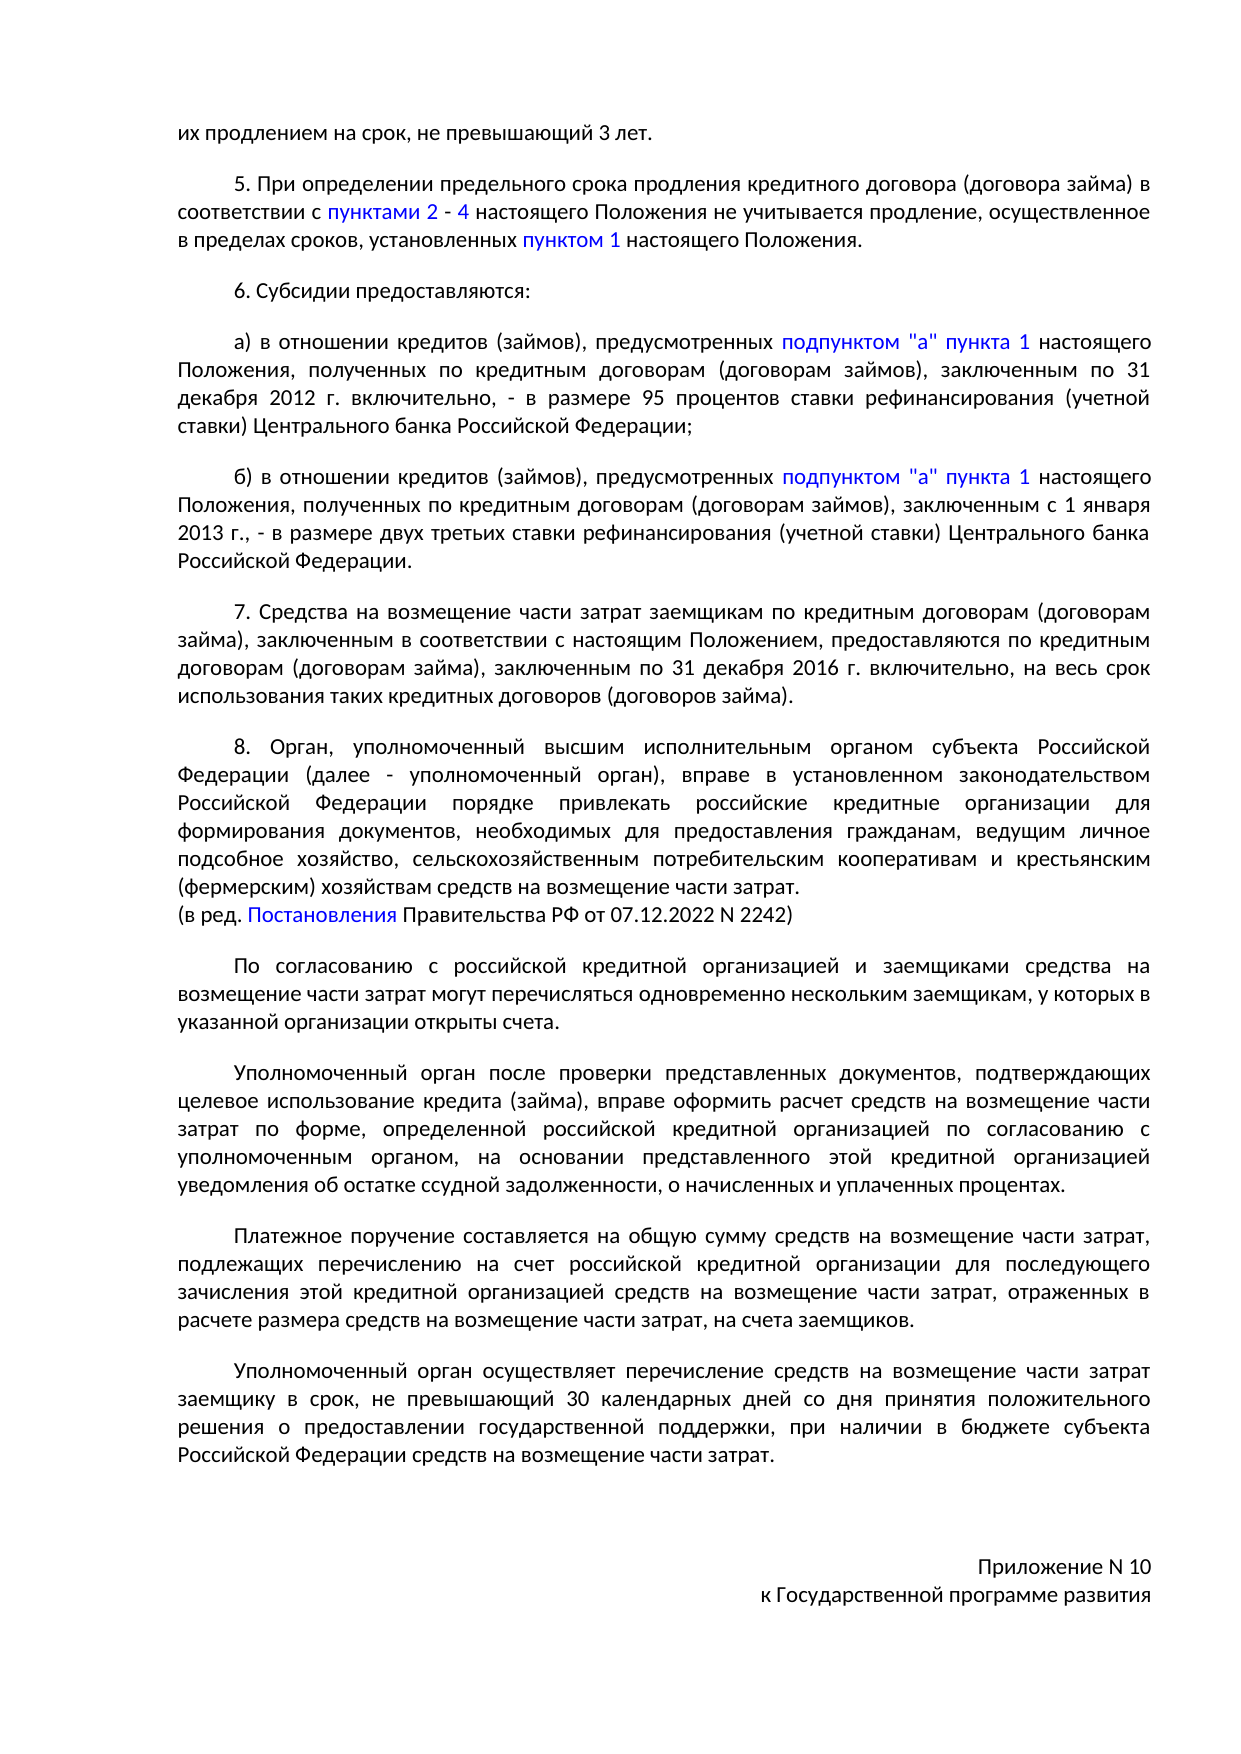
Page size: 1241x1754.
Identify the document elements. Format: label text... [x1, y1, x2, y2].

text 6. Субсидии предоставляются: [177, 276, 1152, 304]
text (в ред. Постановления Правительства РФ от 07.12.2022 N 2242) [177, 900, 1152, 928]
text 7. Средства на возмещение части затрат заемщикам по кредитным договорам (договорам займа), заключенным в соответствии с настоящим Положением, предоставляются по кредитным договорам (договорам займа), заключенным по 31 декабря 2016 г. включительно, на весь срок использования таких кредитных договоров (договоров займа). [177, 597, 1152, 709]
text Платежное поручение составляется на общую сумму средств на возмещение части затрат, подлежащих перечислению на счет российской кредитной организации для последующего зачисления этой кредитной организацией средств на возмещение части затрат, отраженных в расчете размера средств на возмещение части затрат, на счета заемщиков. [177, 1221, 1152, 1333]
text 5. При определении предельного срока продления кредитного договора (договора займа) в соответствии с пунктами 2 - 4 настоящего Положения не учитывается продление, осуществленное в пределах сроков, установленных пунктом 1 настоящего Положения. [177, 169, 1152, 253]
text Уполномоченный орган после проверки представленных документов, подтверждающих целевое использование кредита (займа), вправе оформить расчет средств на возмещение части затрат по форме, определенной российской кредитной организацией по согласованию с уполномоченным органом, на основании представленного этой кредитной организацией уведомления об остатке ссудной задолженности, о начисленных и уплаченных процентах. [177, 1058, 1152, 1198]
text к Государственной программе развития [177, 1580, 1152, 1608]
text а) в отношении кредитов (займов), предусмотренных подпунктом "а" пункта 1 настоящего Положения, полученных по кредитным договорам (договорам займов), заключенным по 31 декабря 2012 г. включительно, - в размере 95 процентов ставки рефинансирования (учетной ставки) Центрального банка Российской Федерации; [177, 327, 1152, 439]
text Уполномоченный орган осуществляет перечисление средств на возмещение части затрат заемщику в срок, не превышающий 30 календарных дней со дня принятия положительного решения о предоставлении государственной поддержки, при наличии в бюджете субъекта Российской Федерации средств на возмещение части затрат. [177, 1356, 1152, 1468]
text Приложение N 10 [177, 1552, 1152, 1580]
text 8. Орган, уполномоченный высшим исполнительным органом субъекта Российской Федерации (далее - уполномоченный орган), вправе в установленном законодательством Российской Федерации порядке привлекать российские кредитные организации для формирования документов, необходимых для предоставления гражданам, ведущим личное подсобное хозяйство, сельскохозяйственным потребительским кооперативам и крестьянским (фермерским) хозяйствам средств на возмещение части затрат. [177, 732, 1152, 900]
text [177, 118, 1152, 146]
text По согласованию с российской кредитной организацией и заемщиками средства на возмещение части затрат могут перечисляться одновременно нескольким заемщикам, у которых в указанной организации открыты счета. [177, 951, 1152, 1035]
text б) в отношении кредитов (займов), предусмотренных подпунктом "а" пункта 1 настоящего Положения, полученных по кредитным договорам (договорам займов), заключенным с 1 января 2013 г., - в размере двух третьих ставки рефинансирования (учетной ставки) Центрального банка Российской Федерации. [177, 462, 1152, 574]
